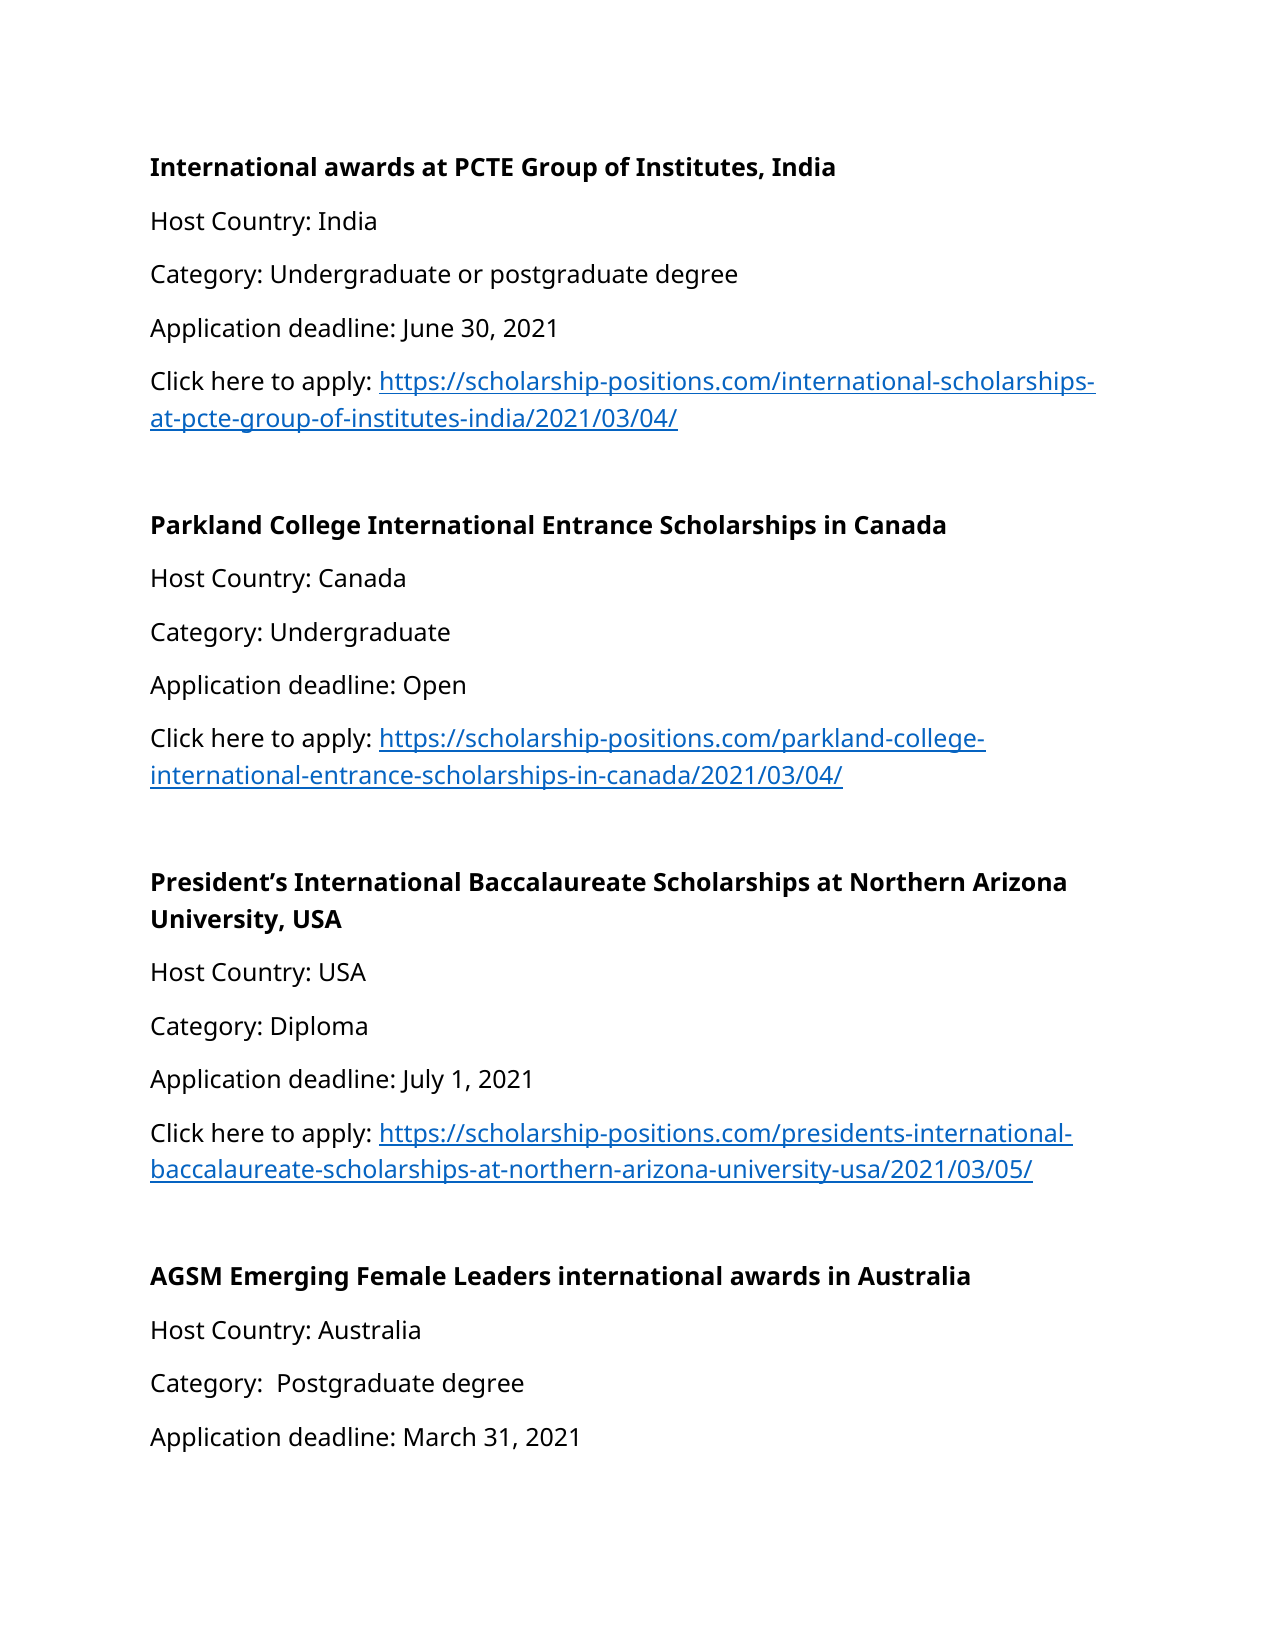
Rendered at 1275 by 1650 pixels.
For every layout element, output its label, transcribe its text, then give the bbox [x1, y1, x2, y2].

text Host Country: Australia [150, 1312, 1125, 1346]
text Host Country: India [150, 203, 1125, 237]
text Click here to apply: https://scholarship-positions.com/presidents-international-baccalaureate-scholarships-at-northern-arizona-university-usa/2021/03/05/ [150, 1115, 1125, 1186]
text Category: Undergraduate or postgraduate degree [150, 257, 1125, 291]
text Category: Diploma [150, 1008, 1125, 1042]
text Category: Postgraduate degree [150, 1366, 1125, 1400]
text Application deadline: July 1, 2021 [150, 1062, 1125, 1096]
text Category: Undergraduate [150, 614, 1125, 648]
text Host Country: USA [150, 955, 1125, 989]
text International awards at PCTE Group of Institutes, India [150, 150, 1125, 184]
text Click here to apply: https://scholarship-positions.com/parkland-college-international-entrance-scholarships-in-canada/2021/03/04/ [150, 721, 1125, 792]
text President’s International Baccalaureate Scholarships at Northern Arizona University, USA [150, 865, 1125, 936]
text Click here to apply: https://scholarship-positions.com/international-scholarships-at-pcte-group-of-institutes-india/2021/03/04/ [150, 364, 1125, 434]
text Application deadline: June 30, 2021 [150, 310, 1125, 344]
text AGSM Emerging Female Leaders international awards in Australia [150, 1259, 1125, 1293]
text Application deadline: March 31, 2021 [150, 1419, 1125, 1453]
text Parkland College International Entrance Scholarships in Canada [150, 507, 1125, 541]
text Host Country: Canada [150, 561, 1125, 595]
text Application deadline: Open [150, 668, 1125, 702]
